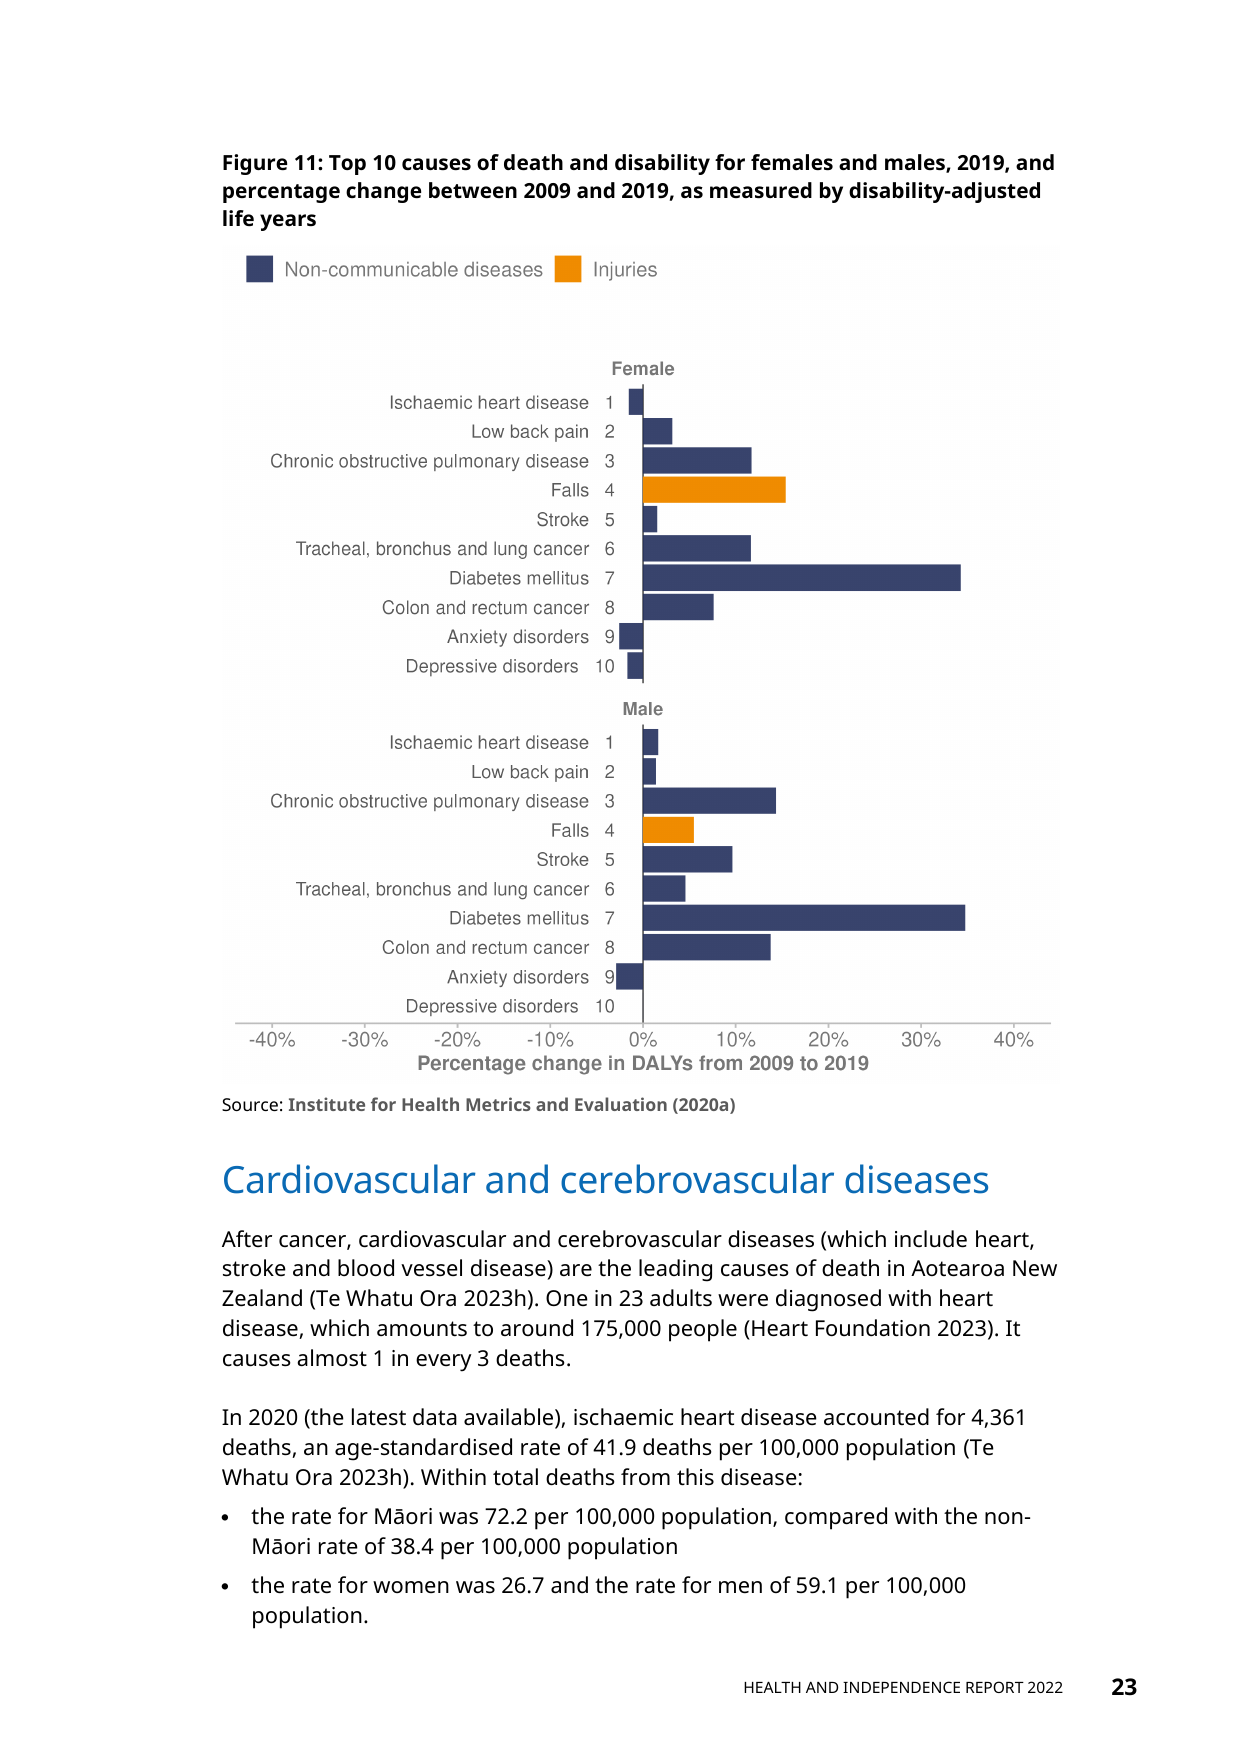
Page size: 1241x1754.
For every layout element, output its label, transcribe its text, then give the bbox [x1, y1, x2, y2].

text Source: Institute for Health Metrics and Evaluation (2020a) [222, 1092, 1063, 1116]
picture [221, 245, 1060, 1084]
text After cancer, cardiovascular and cerebrovascular diseases (which include heart, stroke and blood vessel disease) are the leading causes of death in Aotearoa New Zealand (Te Whatu Ora 2023h). One in 23 adults were diagnosed with heart disease, which amounts to around 175,000 people (Heart Foundation 2023). It causes almost 1 in every 3 deaths. [222, 1223, 1063, 1372]
text In 2020 (the latest data available), ischaemic heart disease accounted for 4,361 deaths, an age-standardised rate of 41.9 deaths per 100,000 population (Te Whatu Ora 2023h). Within total deaths from this disease: [222, 1402, 1063, 1492]
subtitle Cardiovascular and cerebrovascular diseases [222, 1154, 1063, 1205]
text the rate for Māori was 72.2 per 100,000 population, compared with the non-Māori rate of 38.4 per 100,000 population [222, 1501, 1063, 1561]
text the rate for women was 26.7 and the rate for men of 59.1 per 100,000 population. [222, 1570, 1063, 1629]
